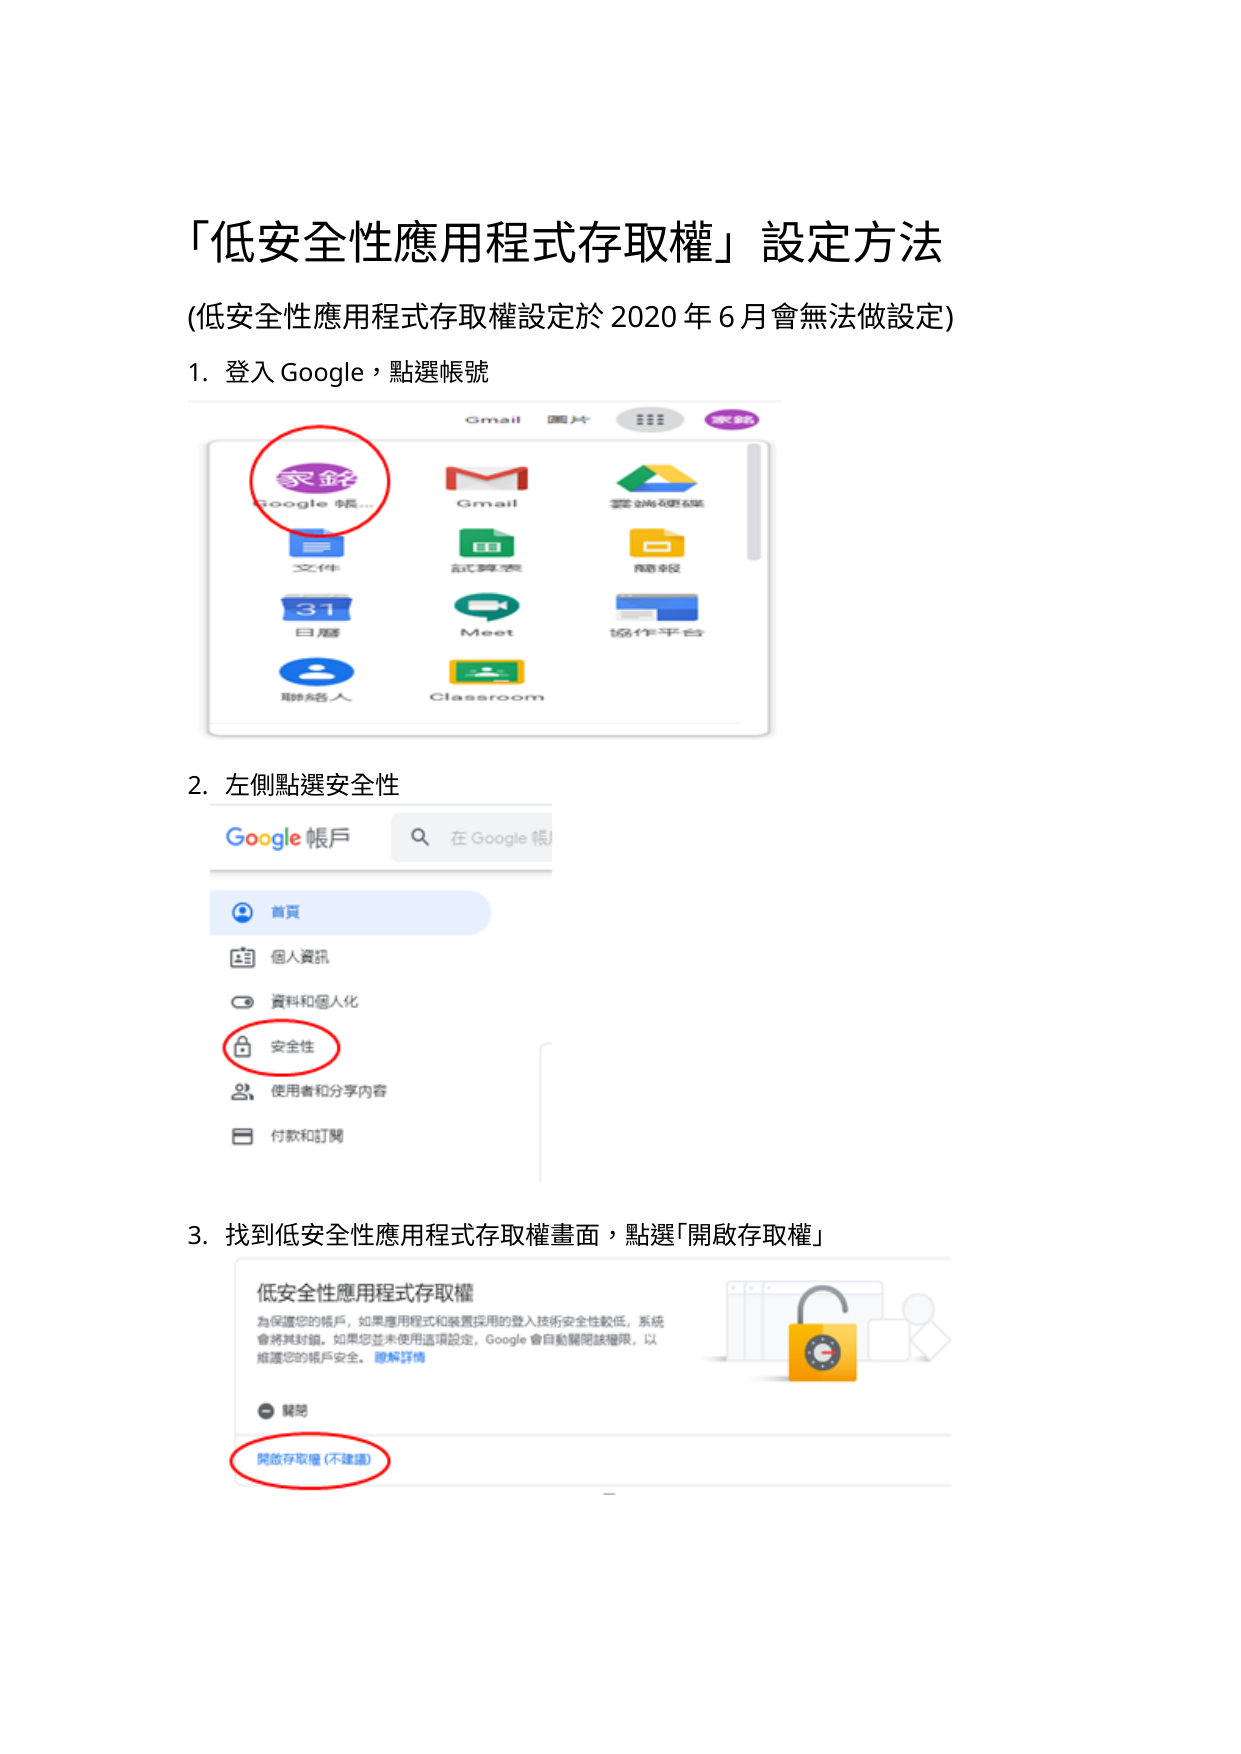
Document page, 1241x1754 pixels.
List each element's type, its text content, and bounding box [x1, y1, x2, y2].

list 左側點選安全性 [187, 764, 1053, 802]
list 找到低安全性應用程式存取權畫面，點選｢開啟存取權」 [187, 1214, 1053, 1252]
picture [225, 1252, 952, 1495]
list 登入Google，點選帳號 [187, 352, 1053, 389]
text (低安全性應用程式存取權設定於2020年6月會無法做設定) [187, 277, 1053, 352]
text ｢低安全性應用程式存取權」設定方法 [187, 202, 1053, 277]
picture [193, 802, 568, 1182]
picture [187, 389, 791, 748]
